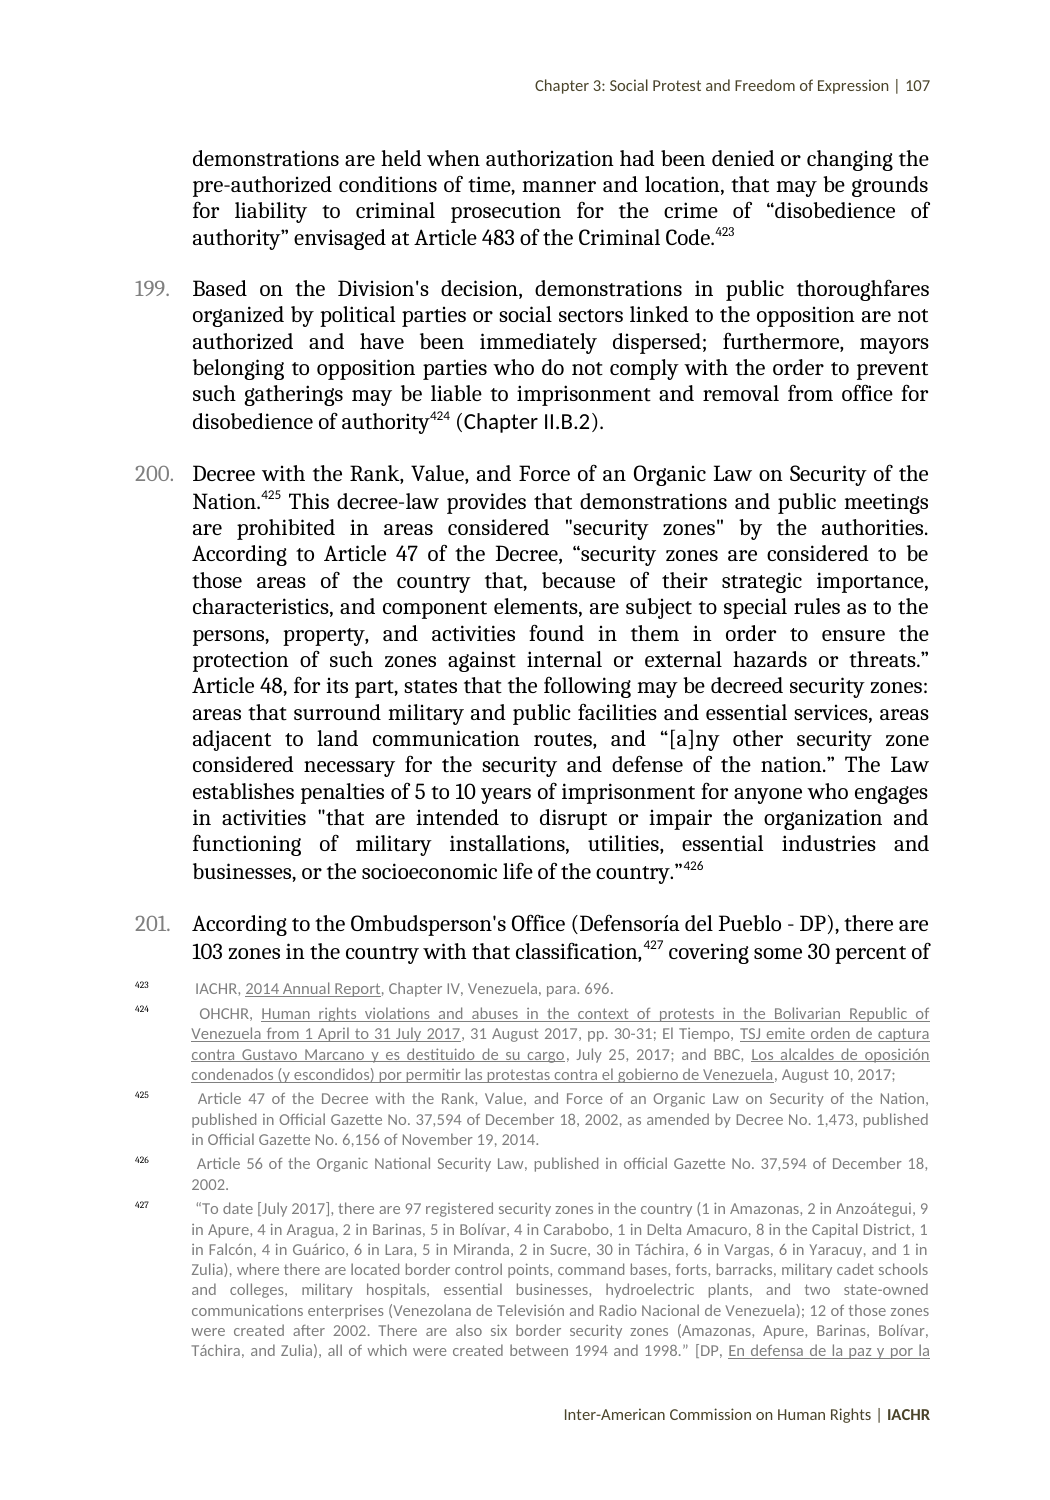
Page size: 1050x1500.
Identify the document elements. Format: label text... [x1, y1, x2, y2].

list Based on the Division's decision, demonstrations in public thoroughfares organized by political parties or social sectors linked to the opposition are not authorized and have been immediately dispersed; furthermore, mayors belonging to opposition parties who do not comply with the order to prevent such gatherings may be liable to imprisonment and removal from office for disobedience of authority (Chapter II.B.2). [135, 276, 930, 436]
list Decree with the Rank, Value, and Force of an Organic Law on Security of the Nation. This decree-law provides that demonstrations and public meetings are prohibited in areas considered "security zones" by the authorities. According to Article 47 of the Decree, “security zones are considered to be those areas of the country that, because of their strategic importance, characteristics, and component elements, are subject to special rules as to the persons, property, and activities found in them in order to ensure the protection of such zones against internal or external hazards or threats.” Article 48, for its part, states that the following may be decreed security zones: areas that surround military and public facilities and essential services, areas adjacent to land communication routes, and “[a]ny other security zone considered necessary for the security and defense of the nation.” The Law establishes penalties of 5 to 10 years of imprisonment for anyone who engages in activities "that are intended to disrupt or impair the organization and functioning of military installations, utilities, essential industries and businesses, or the socioeconomic life of the country.” [135, 461, 930, 886]
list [135, 145, 930, 251]
